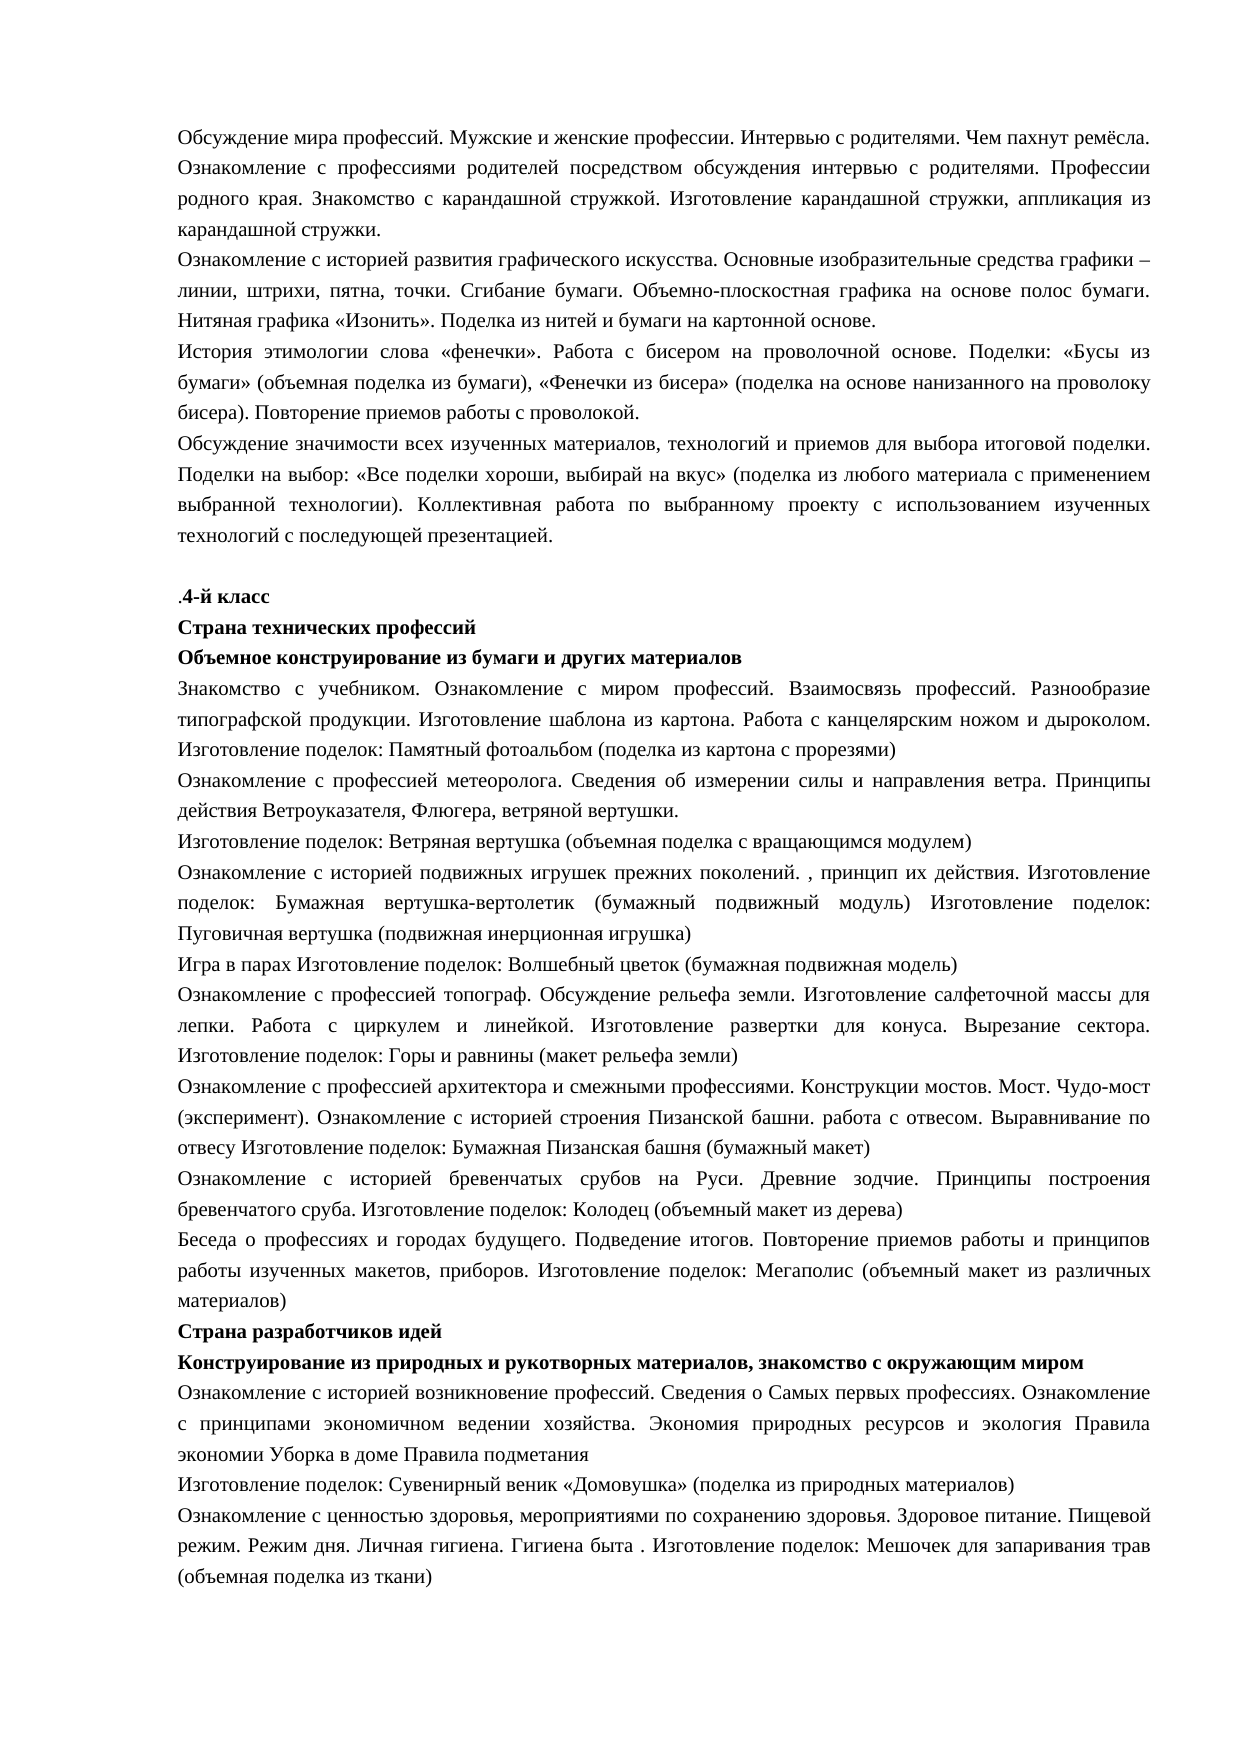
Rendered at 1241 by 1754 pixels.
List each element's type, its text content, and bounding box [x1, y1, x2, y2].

text Конструирование из природных и рукотворных материалов, знакомство с окружающим миром [177, 1343, 1152, 1374]
text Обсуждение значимости всех изученных материалов, технологий и приемов для выбора итоговой поделки. Поделки на выбор: «Все поделки хороши, выбирай на вкус» (поделка из любого материала с применением выбранной технологии). Коллективная работа по выбранному проекту с использованием изученных технологий с последующей презентацией. [177, 424, 1152, 547]
text Обсуждение мира профессий. Мужские и женские профессии. Интервью с родителями. Чем пахнут ремёсла. Ознакомление с профессиями родителей посредством обсуждения интервью с родителями. Профессии родного края. Знакомство с карандашной стружкой. Изготовление карандашной стружки, аппликация из карандашной стружки. [177, 118, 1152, 241]
text Ознакомление с историей развития графического искусства. Основные изобразительные средства графики – линии, штрихи, пятна, точки. Сгибание бумаги. Объемно-плоскостная графика на основе полос бумаги. Нитяная графика «Изонить». Поделка из нитей и бумаги на картонной основе. [177, 241, 1152, 332]
text История этимологии слова «фенечки». Работа с бисером на проволочной основе. Поделки: «Бусы из бумаги» (объемная поделка из бумаги), «Фенечки из бисера» (поделка на основе нанизанного на проволоку бисера). Повторение приемов работы с проволокой. [177, 332, 1152, 424]
text Ознакомление с профессией метеоролога. Сведения об измерении силы и направления ветра. Принципы действия Ветроуказателя, Флюгера, ветряной вертушки. [177, 761, 1152, 822]
text .4-й класс [177, 577, 1152, 608]
text Знакомство с учебником. Ознакомление с миром профессий. Взаимосвязь профессий. Разнообразие типографской продукции. Изготовление шаблона из картона. Работа с канцелярским ножом и дыроколом. Изготовление поделок: Памятный фотоальбом (поделка из картона с прорезями) [177, 669, 1152, 761]
text Ознакомление с профессией архитектора и смежными профессиями. Конструкции мостов. Мост. Чудо-мост (эксперимент). Ознакомление с историей строения Пизанской башни. работа с отвесом. Выравнивание по отвесу Изготовление поделок: Бумажная Пизанская башня (бумажный макет) [177, 1067, 1152, 1159]
text Изготовление поделок: Ветряная вертушка (объемная поделка с вращающимся модулем) [177, 822, 1152, 853]
text Изготовление поделок: Сувенирный веник «Домовушка» (поделка из природных материалов) [177, 1466, 1152, 1496]
text Ознакомление с профессией топограф. Обсуждение рельефа земли. Изготовление салфеточной массы для лепки. Работа с циркулем и линейкой. Изготовление развертки для конуса. Вырезание сектора. Изготовление поделок: Горы и равнины (макет рельефа земли) [177, 976, 1152, 1067]
text Объемное конструирование из бумаги и других материалов [177, 639, 1152, 669]
text Ознакомление с историей возникновение профессий. Сведения о Самых первых профессиях. Ознакомление с принципами экономичном ведении хозяйства. Экономия природных ресурсов и экология Правила экономии Уборка в доме Правила подметания [177, 1374, 1152, 1466]
text Ознакомление с историей бревенчатых срубов на Руси. Древние зодчие. Принципы построения бревенчатого сруба. Изготовление поделок: Колодец (объемный макет из дерева) [177, 1159, 1152, 1221]
text Страна разработчиков идей [177, 1312, 1152, 1343]
text Ознакомление с ценностью здоровья, мероприятиями по сохранению здоровья. Здоровое питание. Пищевой режим. Режим дня. Личная гигиена. Гигиена быта . Изготовление поделок: Мешочек для запаривания трав (объемная поделка из ткани) [177, 1496, 1152, 1588]
text Ознакомление с историей подвижных игрушек прежних поколений. , принцип их действия. Изготовление поделок: Бумажная вертушка-вертолетик (бумажный подвижный модуль) Изготовление поделок: Пуговичная вертушка (подвижная инерционная игрушка) [177, 853, 1152, 945]
text Игра в парах Изготовление поделок: Волшебный цветок (бумажная подвижная модель) [177, 945, 1152, 976]
text Страна технических профессий [177, 608, 1152, 639]
text Беседа о профессиях и городах будущего. Подведение итогов. Повторение приемов работы и принципов работы изученных макетов, приборов. Изготовление поделок: Мегаполис (объемный макет из различных материалов) [177, 1221, 1152, 1312]
